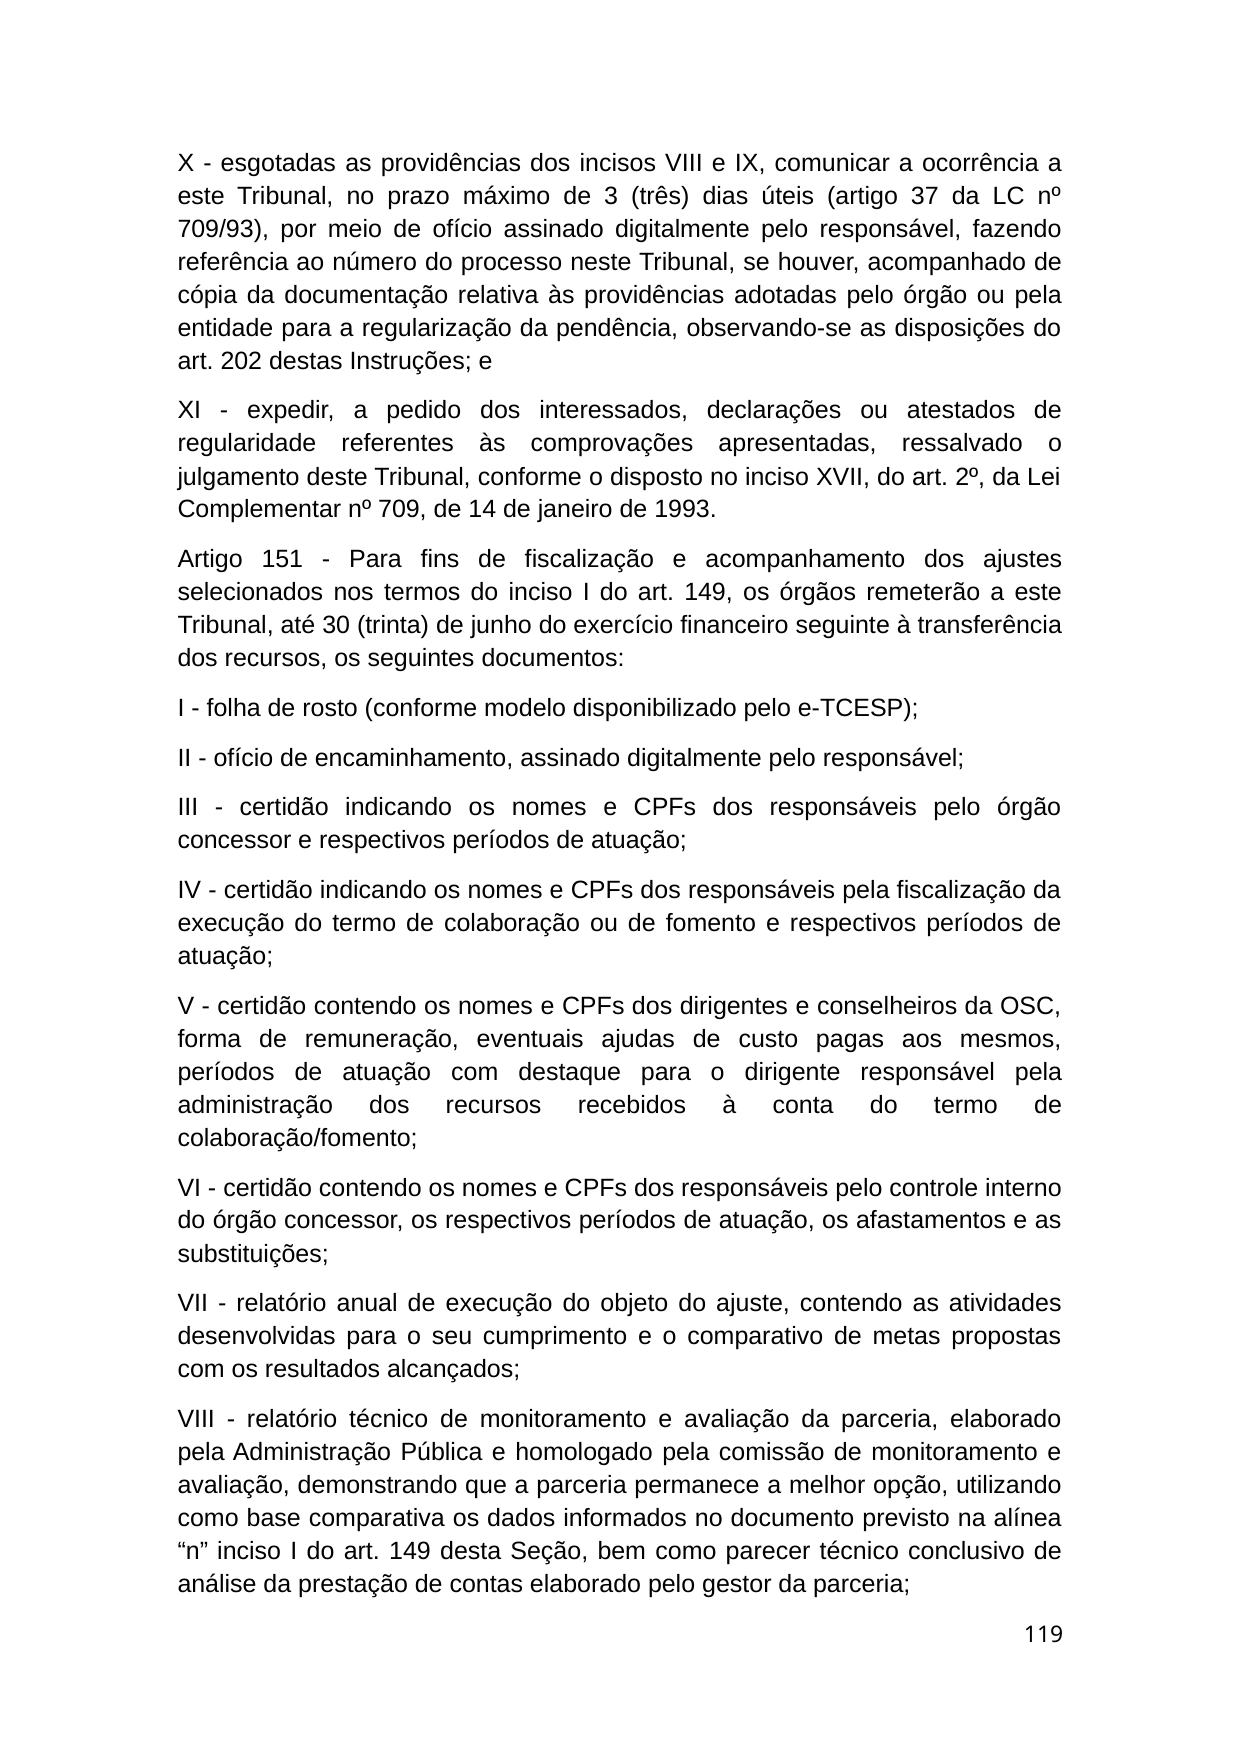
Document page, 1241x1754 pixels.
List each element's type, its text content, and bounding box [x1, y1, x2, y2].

text IV - certidão indicando os nomes e CPFs dos responsáveis pela fiscalização da execução do termo de colaboração ou de fomento e respectivos períodos de atuação; [177, 875, 1063, 970]
text V - certidão contendo os nomes e CPFs dos dirigentes e conselheiros da OSC, forma de remuneração, eventuais ajudas de custo pagas aos mesmos, períodos de atuação com destaque para o dirigente responsável pela administração dos recursos recebidos à conta do termo de colaboração/fomento; [177, 991, 1063, 1152]
text VII - relatório anual de execução do objeto do ajuste, contendo as atividades desenvolvidas para o seu cumprimento e o comparativo de metas propostas com os resultados alcançados; [177, 1288, 1063, 1383]
text I - folha de rosto (conforme modelo disponibilizado pelo e-TCESP); [177, 693, 1063, 722]
text VI - certidão contendo os nomes e CPFs dos responsáveis pelo controle interno do órgão concessor, os respectivos períodos de atuação, os afastamentos e as substituições; [177, 1172, 1063, 1267]
text X - esgotadas as providências dos incisos VIII e IX, comunicar a ocorrência a este Tribunal, no prazo máximo de 3 (três) dias úteis (artigo 37 da LC nº 709/93), por meio de ofício assinado digitalmente pelo responsável, fazendo referência ao número do processo neste Tribunal, se houver, acompanhado de cópia da documentação relativa às providências adotadas pelo órgão ou pela entidade para a regularização da pendência, observando-se as disposições do art. 202 destas Instruções; e [177, 148, 1063, 374]
text XI - expedir, a pedido dos interessados, declarações ou atestados de regularidade referentes às comprovações apresentadas, ressalvado o julgamento deste Tribunal, conforme o disposto no inciso XVII, do art. 2º, da Lei Complementar nº 709, de 14 de janeiro de 1993. [177, 395, 1063, 523]
text Artigo 151 - Para fins de fiscalização e acompanhamento dos ajustes selecionados nos termos do inciso I do art. 149, os órgãos remeterão a este Tribunal, até 30 (trinta) de junho do exercício financeiro seguinte à transferência dos recursos, os seguintes documentos: [177, 544, 1063, 672]
text III - certidão indicando os nomes e CPFs dos responsáveis pelo órgão concessor e respectivos períodos de atuação; [177, 792, 1063, 854]
text VIII - relatório técnico de monitoramento e avaliação da parceria, elaborado pela Administração Pública e homologado pela comissão de monitoramento e avaliação, demonstrando que a parceria permanece a melhor opção, utilizando como base comparativa os dados informados no documento previsto na alínea “n” inciso I do art. 149 desta Seção, bem como parecer técnico conclusivo de análise da prestação de contas elaborado pelo gestor da parceria; [177, 1404, 1063, 1598]
text II - ofício de encaminhamento, assinado digitalmente pelo responsável; [177, 743, 1063, 771]
